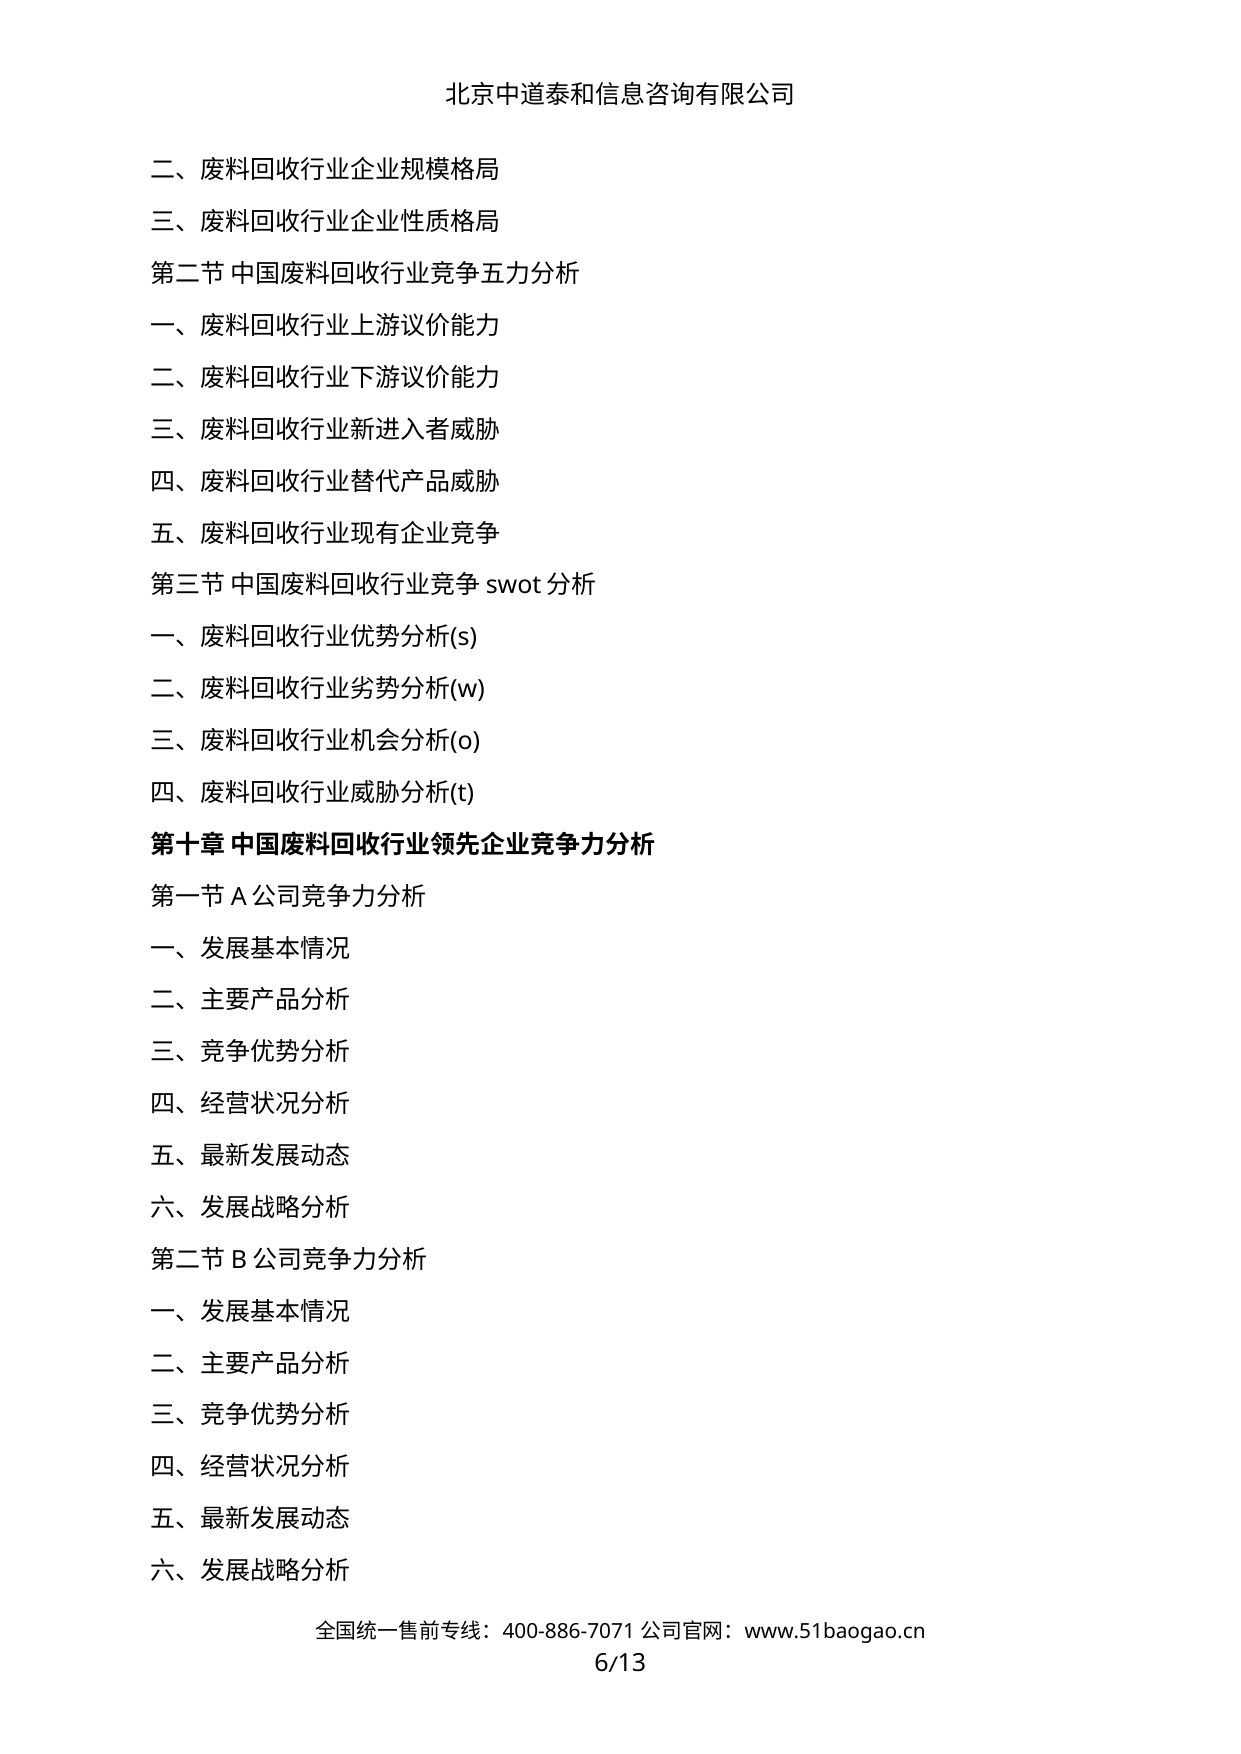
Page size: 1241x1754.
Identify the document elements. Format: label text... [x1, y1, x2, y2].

text 第二节 B公司竞争力分析 [150, 1239, 1090, 1276]
text 二、主要产品分析 [150, 980, 1090, 1016]
text 二、主要产品分析 [150, 1343, 1090, 1379]
text 三、竞争优势分析 [150, 1032, 1090, 1068]
text 二、废料回收行业劣势分析(w) [150, 669, 1090, 705]
text 一、发展基本情况 [150, 1291, 1090, 1327]
text 四、经营状况分析 [150, 1447, 1090, 1483]
text 二、废料回收行业企业规模格局 [150, 150, 1090, 186]
text 四、废料回收行业替代产品威胁 [150, 461, 1090, 497]
text 五、最新发展动态 [150, 1499, 1090, 1535]
text 一、废料回收行业优势分析(s) [150, 617, 1090, 653]
text 四、经营状况分析 [150, 1084, 1090, 1120]
text 第二节 中国废料回收行业竞争五力分析 [150, 254, 1090, 290]
text 二、废料回收行业下游议价能力 [150, 357, 1090, 394]
text 五、最新发展动态 [150, 1136, 1090, 1172]
text 三、废料回收行业机会分析(o) [150, 721, 1090, 757]
text 第十章 中国废料回收行业领先企业竞争力分析 [150, 824, 1090, 861]
text 第三节 中国废料回收行业竞争swot分析 [150, 565, 1090, 601]
text 三、废料回收行业企业性质格局 [150, 202, 1090, 238]
text 四、废料回收行业威胁分析(t) [150, 772, 1090, 809]
text 六、发展战略分析 [150, 1551, 1090, 1587]
text 三、竞争优势分析 [150, 1395, 1090, 1431]
text 六、发展战略分析 [150, 1187, 1090, 1224]
text 第一节 A公司竞争力分析 [150, 876, 1090, 912]
text 一、发展基本情况 [150, 928, 1090, 964]
text 一、废料回收行业上游议价能力 [150, 306, 1090, 342]
text 五、废料回收行业现有企业竞争 [150, 513, 1090, 549]
text 三、废料回收行业新进入者威胁 [150, 409, 1090, 446]
